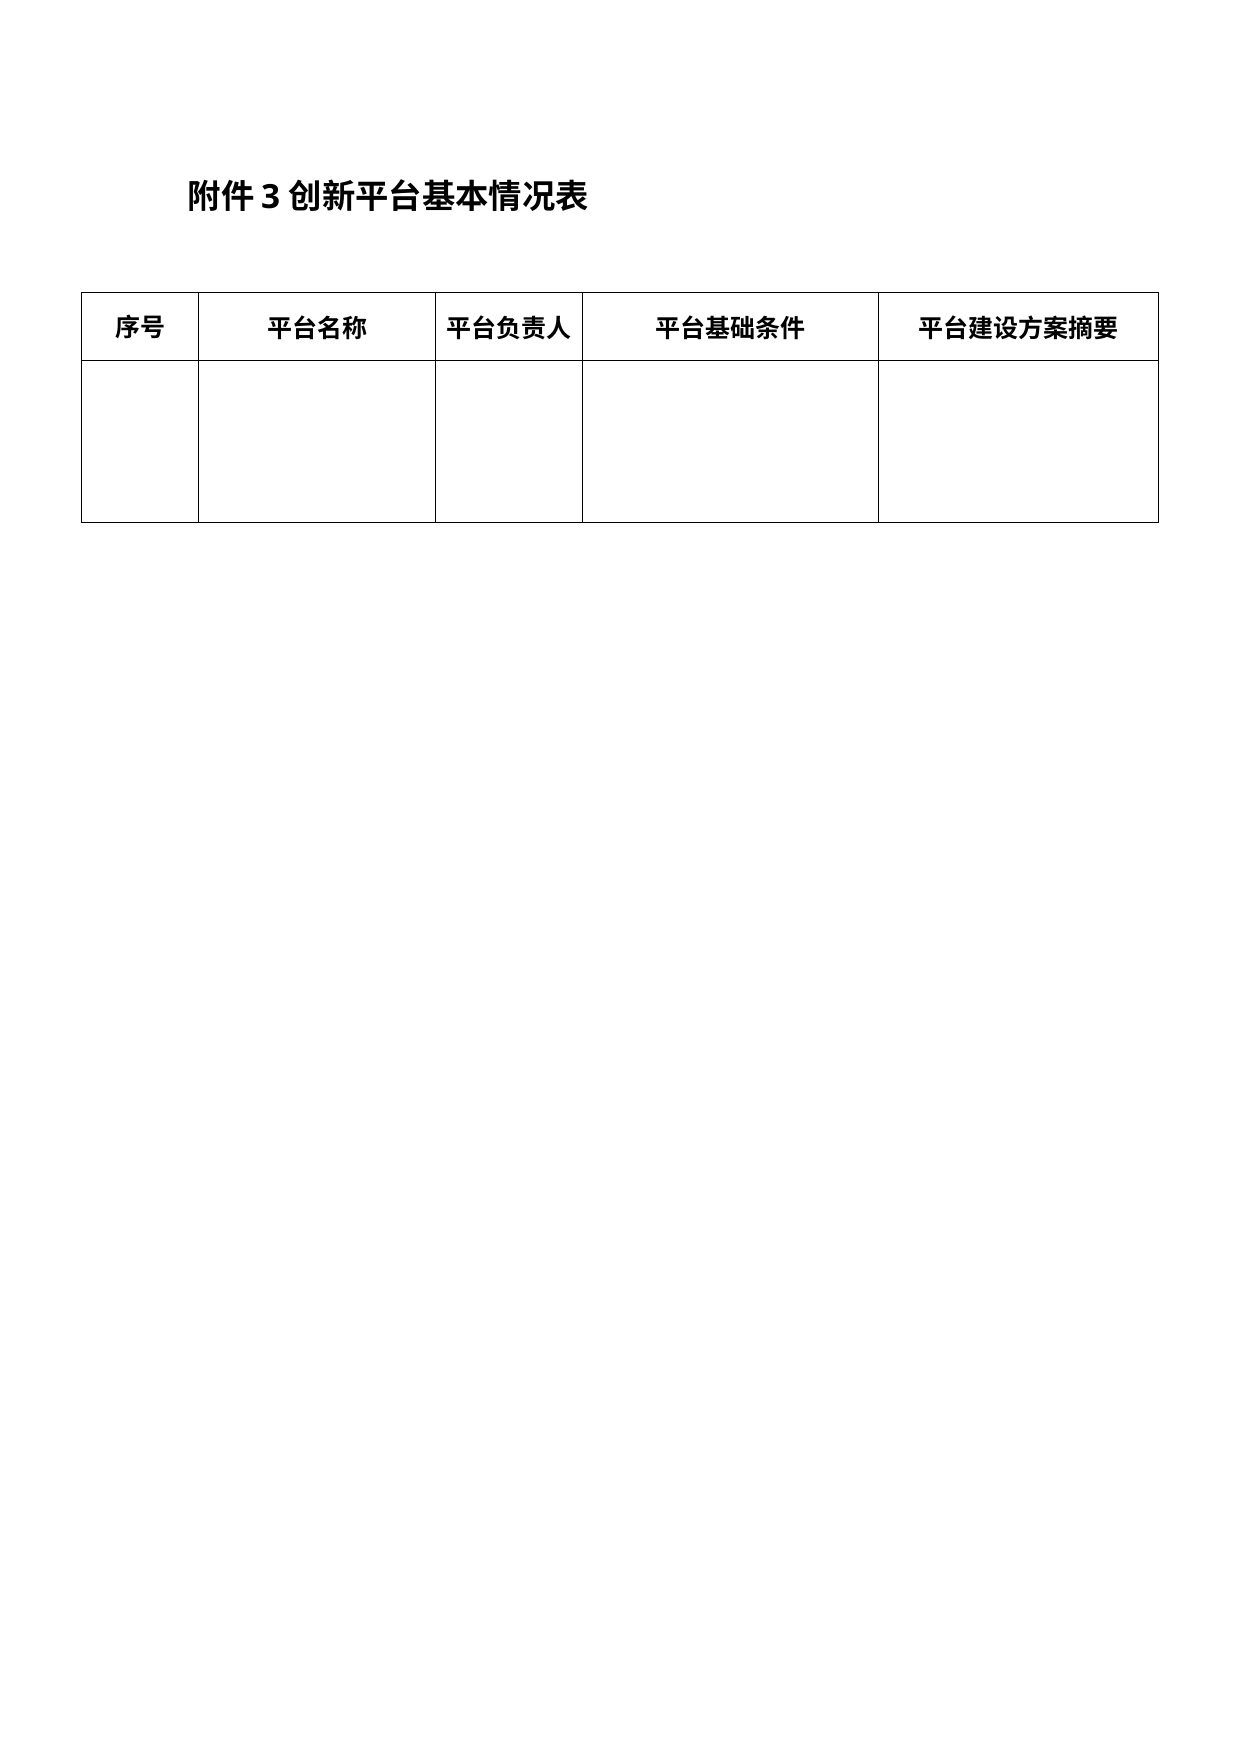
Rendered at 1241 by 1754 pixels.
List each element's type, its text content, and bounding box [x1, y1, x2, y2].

text 附件3 创新平台基本情况表 [187, 162, 1053, 227]
table_header 平台负责人 [436, 293, 582, 360]
table_header 平台建设方案摘要 [879, 293, 1158, 360]
table_header 平台基础条件 [583, 293, 878, 360]
table_cell [436, 361, 582, 522]
table_cell [583, 361, 878, 522]
table_header 平台名称 [199, 293, 435, 360]
table_header 序号 [82, 293, 198, 360]
table_cell [879, 361, 1158, 522]
table_cell [82, 361, 198, 522]
table_cell [199, 361, 435, 522]
